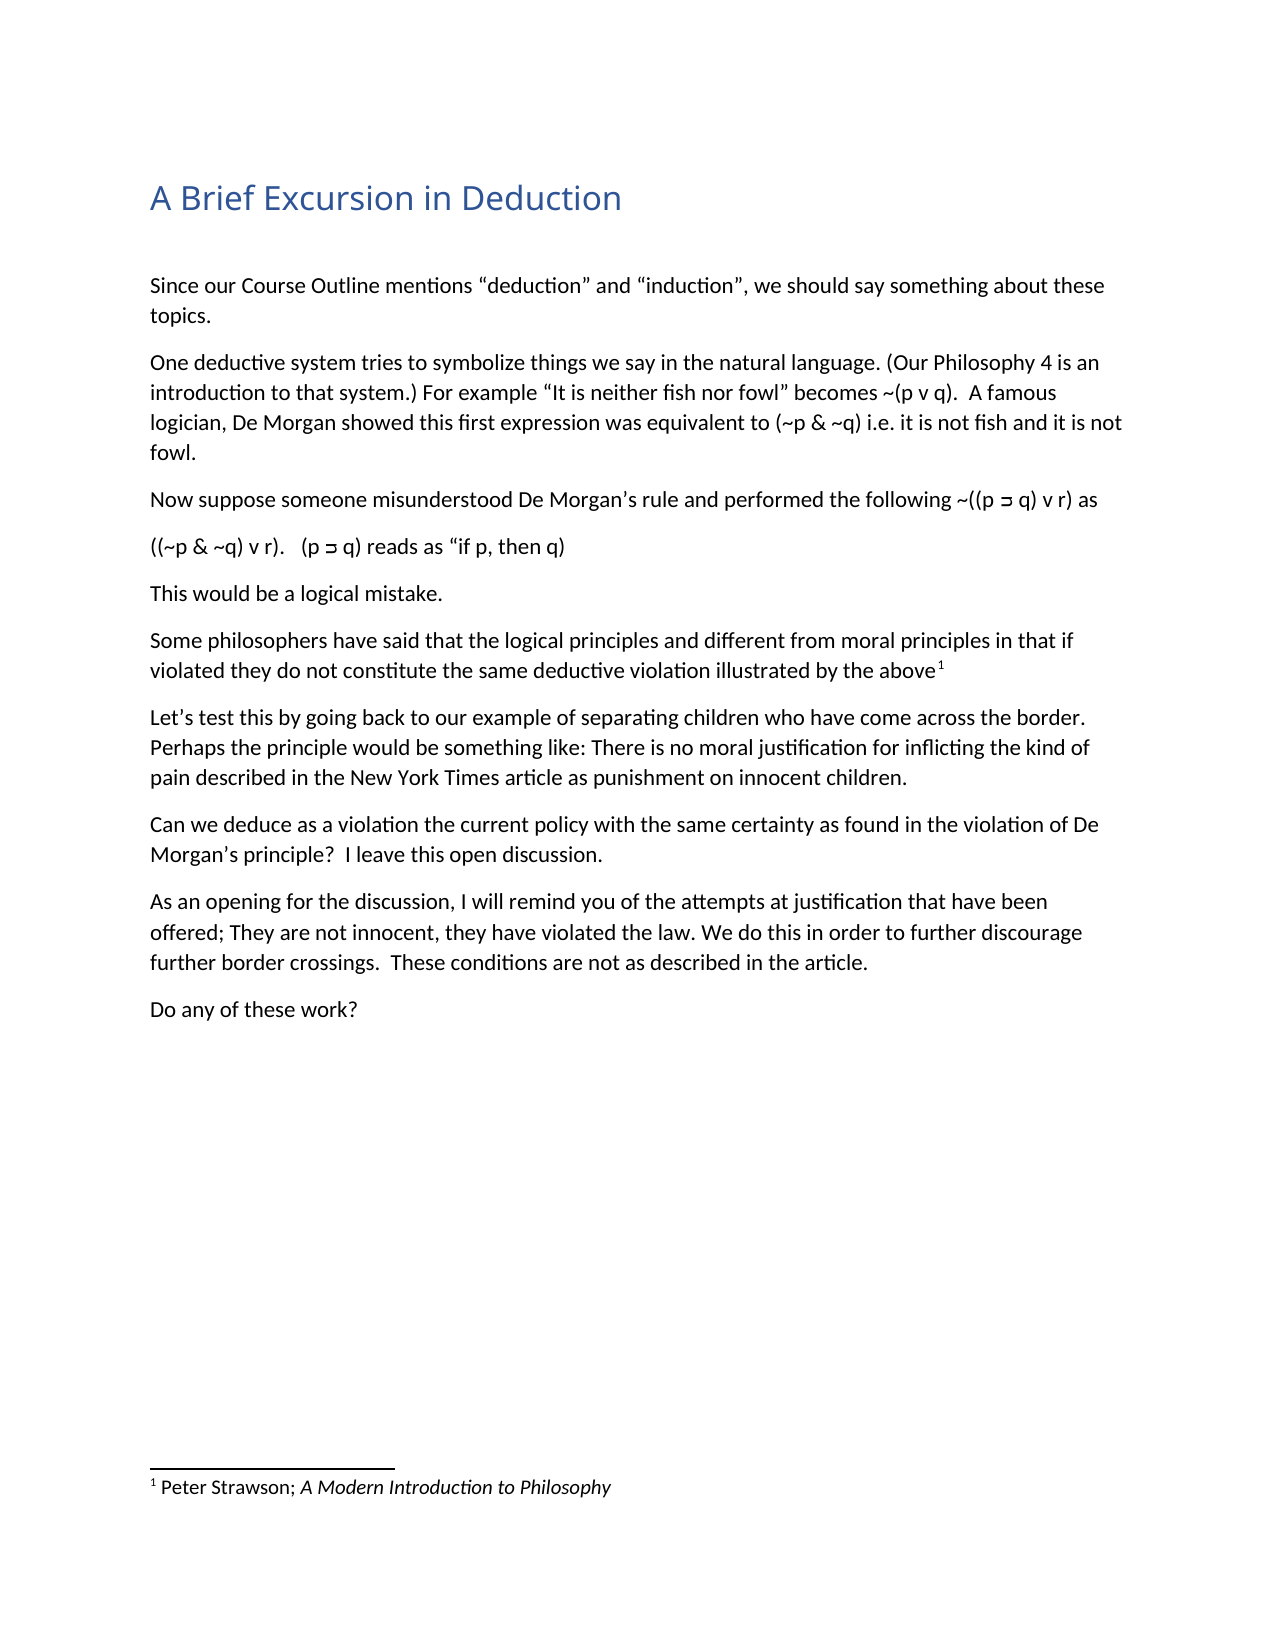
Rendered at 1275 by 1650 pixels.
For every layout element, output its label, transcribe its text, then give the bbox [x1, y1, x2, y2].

subtitle A Brief Excursion in Deduction [150, 175, 1125, 220]
text Do any of these work? [150, 995, 1125, 1023]
text Some philosophers have said that the logical principles and different from moral principles in that if violated they do not constitute the same deductive violation illustrated by the above [150, 626, 1125, 684]
text This would be a logical mistake. [150, 579, 1125, 607]
text Since our Course Outline mentions “deduction” and “induction”, we should say something about these topics. [150, 271, 1125, 329]
text Now suppose someone misunderstood De Morgan’s rule and performed the following ~((p ᴝ q) v r) as [150, 485, 1125, 513]
text Can we deduce as a violation the current policy with the same certainty as found in the violation of De Morgan’s principle? I leave this open discussion. [150, 810, 1125, 869]
text As an opening for the discussion, I will remind you of the attempts at justification that have been offered; They are not innocent, they have violated the law. We do this in order to further discourage further border crossings. These conditions are not as described in the article. [150, 887, 1125, 976]
text One deductive system tries to symbolize things we say in the natural language. (Our Philosophy 4 is an introduction to that system.) For example “It is neither fish nor fowl” becomes ~(p v q). A famous logician, De Morgan showed this first expression was equivalent to (~p & ~q) i.e. it is not fish and it is not fowl. [150, 348, 1125, 467]
text Let’s test this by going back to our example of separating children who have come across the border. Perhaps the principle would be something like: There is no moral justification for inflicting the kind of pain described in the New York Times article as punishment on innocent children. [150, 703, 1125, 792]
text ((~p & ~q) v r). (p ᴝ q) reads as “if p, then q) [150, 532, 1125, 560]
